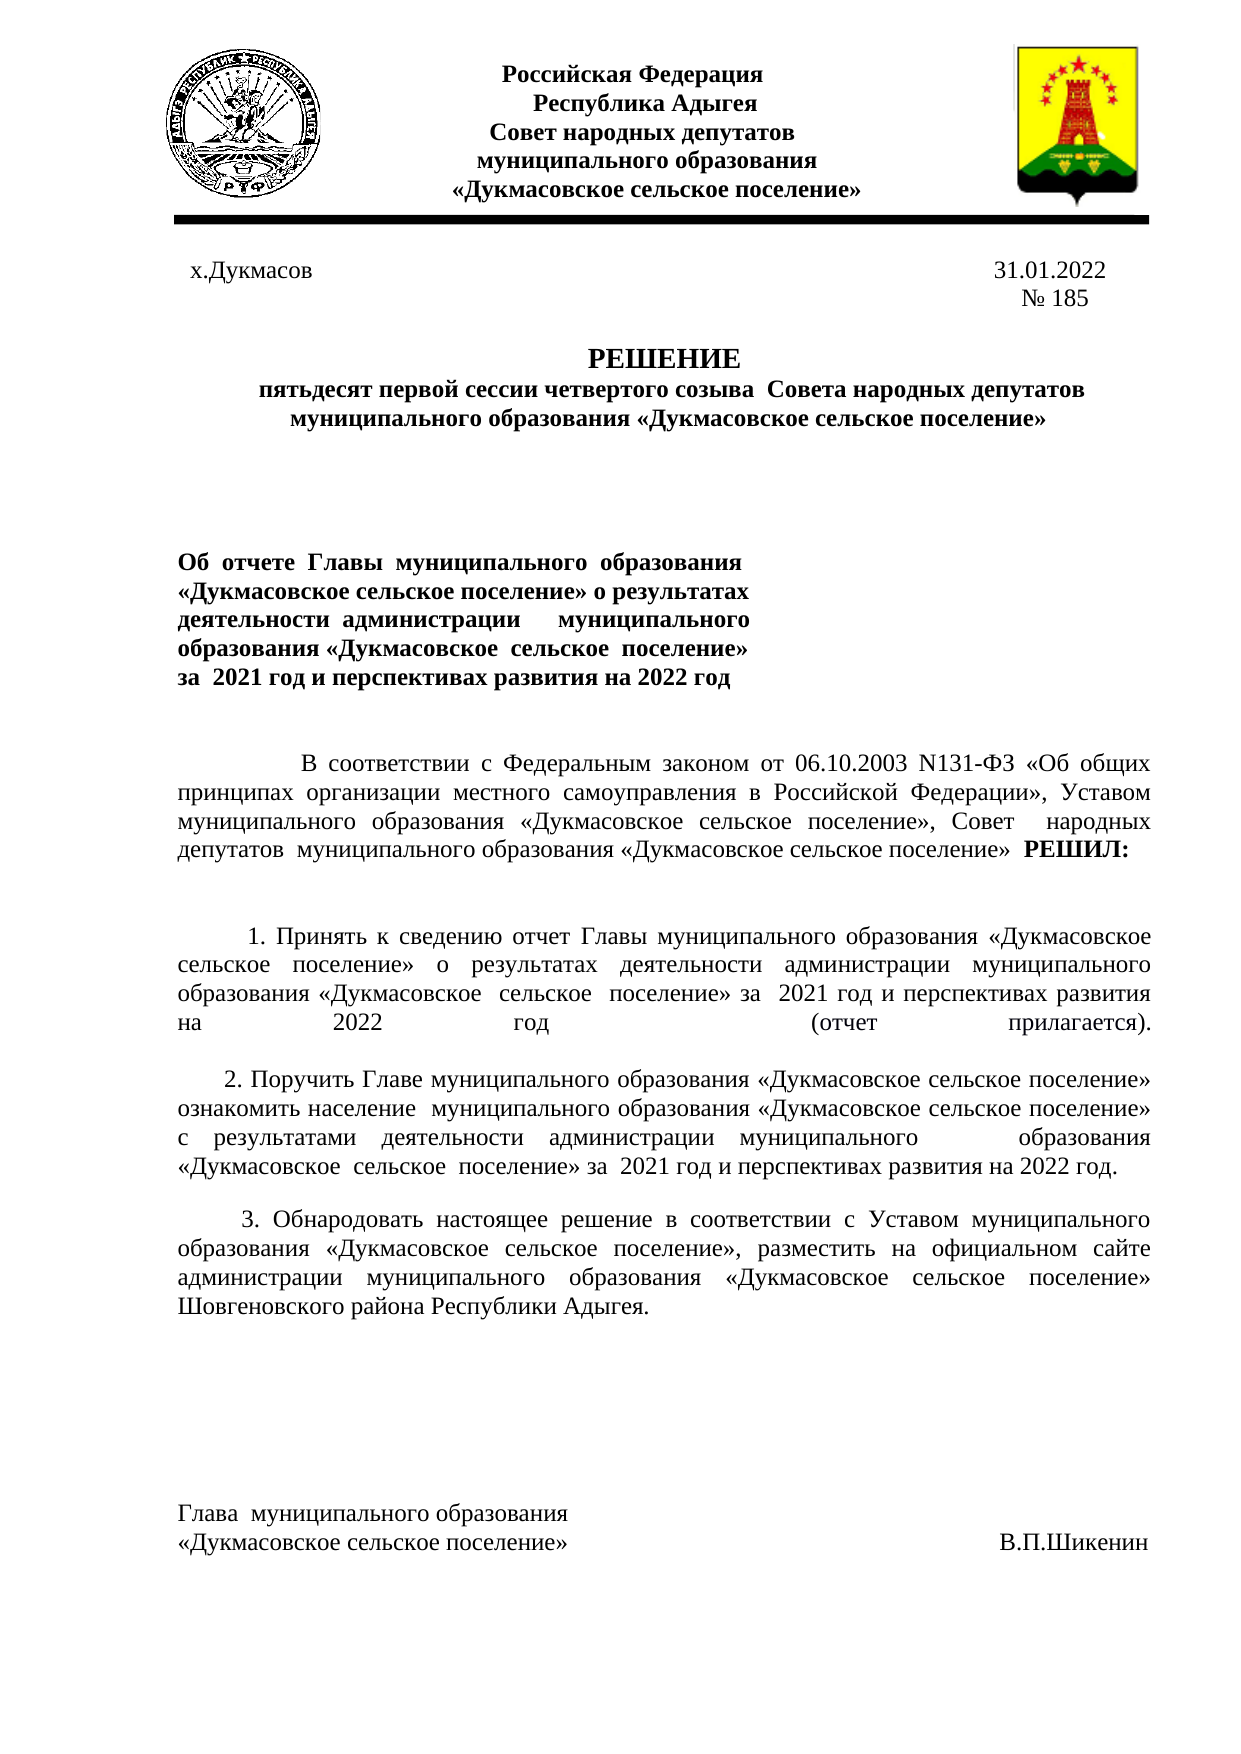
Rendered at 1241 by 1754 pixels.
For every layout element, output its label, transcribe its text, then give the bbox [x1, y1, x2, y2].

subtitle 3. Обнародовать настоящее решение в соответствии с Уставом муниципального образования «Дукмасовское сельское поселение», разместить на официальном сайте администрации муниципального образования «Дукмасовское сельское поселение» Шовгеновского района Республики Адыгея. [140, 1204, 1152, 1319]
picture [1013, 44, 1151, 59]
text пятьдесят первой сессии четвертого созыва Совета народных депутатов [177, 374, 1152, 403]
text за 2021 год и перспективах развития на 2022 год [177, 662, 1152, 691]
text 1. Принять к сведению отчет Главы муниципального образования «Дукмасовское сельское поселение» о результатах деятельности администрации муниципального образования «Дукмасовское сельское поселение» за 2021 год и перспективах развития на 2022 год (отчет прилагается). [177, 921, 1152, 1064]
text деятельности администрации муниципального [177, 604, 1152, 633]
text муниципального образования [320, 145, 1152, 174]
text Глава муниципального образования [177, 1498, 1152, 1527]
text № 185 [177, 283, 1152, 312]
text Республика Адыгея [320, 88, 1152, 117]
text В соответствии с Федеральным законом от 06.10.2003 N131-ФЗ «Об общих принципах организации местного самоуправления в Российской Федерации», Уставом муниципального образования «Дукмасовское сельское поселение», Совет народных депутатов муниципального образования «Дукмасовское сельское поселение» РЕШИЛ: [177, 748, 1152, 863]
text Об отчете Главы муниципального образования [177, 547, 1152, 576]
text образования «Дукмасовское сельское поселение» [177, 633, 1152, 662]
text РЕШЕНИЕ [177, 341, 1152, 374]
picture [157, 43, 320, 199]
text муниципального образования «Дукмасовское сельское поселение» [177, 403, 1152, 432]
text Совет народных депутатов [320, 117, 1152, 145]
text «Дукмасовское сельское поселение» о результатах [177, 576, 1152, 604]
list 2. Поручить Главе муниципального образования «Дукмасовское сельское поселение» ознакомить население муниципального образования «Дукмасовское сельское поселение» с результатами деятельности администрации муниципального образования «Дукмасовское сельское поселение» за 2021 год и перспективах развития на 2022 год. [140, 1064, 1152, 1179]
text Российская Федерация [320, 59, 1152, 88]
text х.Дукмасов 31.01.2022 [177, 255, 1152, 283]
text «Дукмасовское сельское поселение» В.П.Шикенин [177, 1527, 1152, 1556]
text «Дукмасовское сельское поселение» [177, 174, 1152, 203]
picture [1013, 203, 1151, 207]
